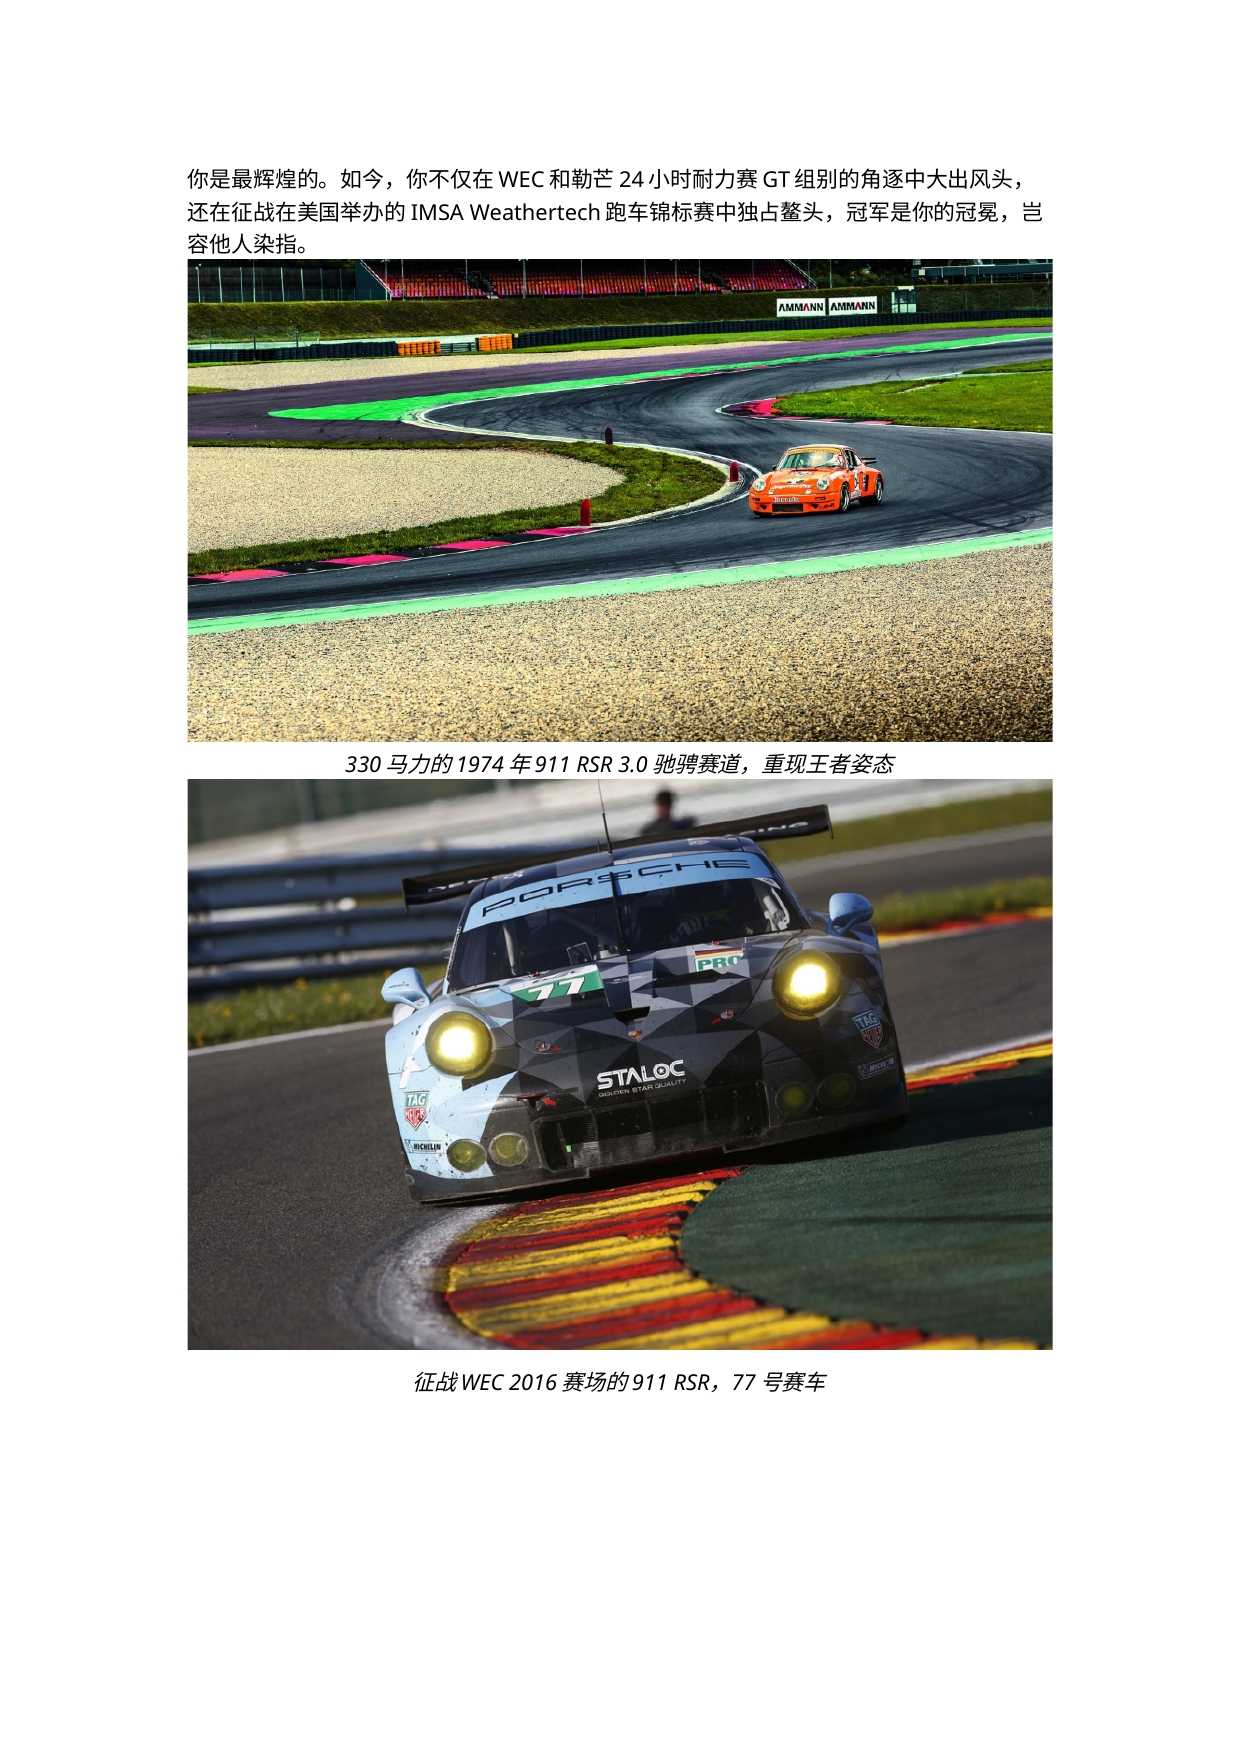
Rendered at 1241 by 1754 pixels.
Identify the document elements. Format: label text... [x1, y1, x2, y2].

picture [187, 779, 1053, 1350]
text 你是最辉煌的。如今，你不仅在WEC和勒芒24小时耐力赛GT组别的角逐中大出风头，还在征战在美国举办的IMSA Weathertech跑车锦标赛中独占鳌头，冠军是你的冠冕，岂容他人染指。 [187, 162, 1053, 259]
picture [187, 259, 1053, 742]
text 330马力的1974年911 RSR 3.0驰骋赛道，重现王者姿态 [187, 747, 1053, 779]
text 征战WEC 2016赛场的911 RSR，77号赛车 [187, 1364, 1053, 1397]
